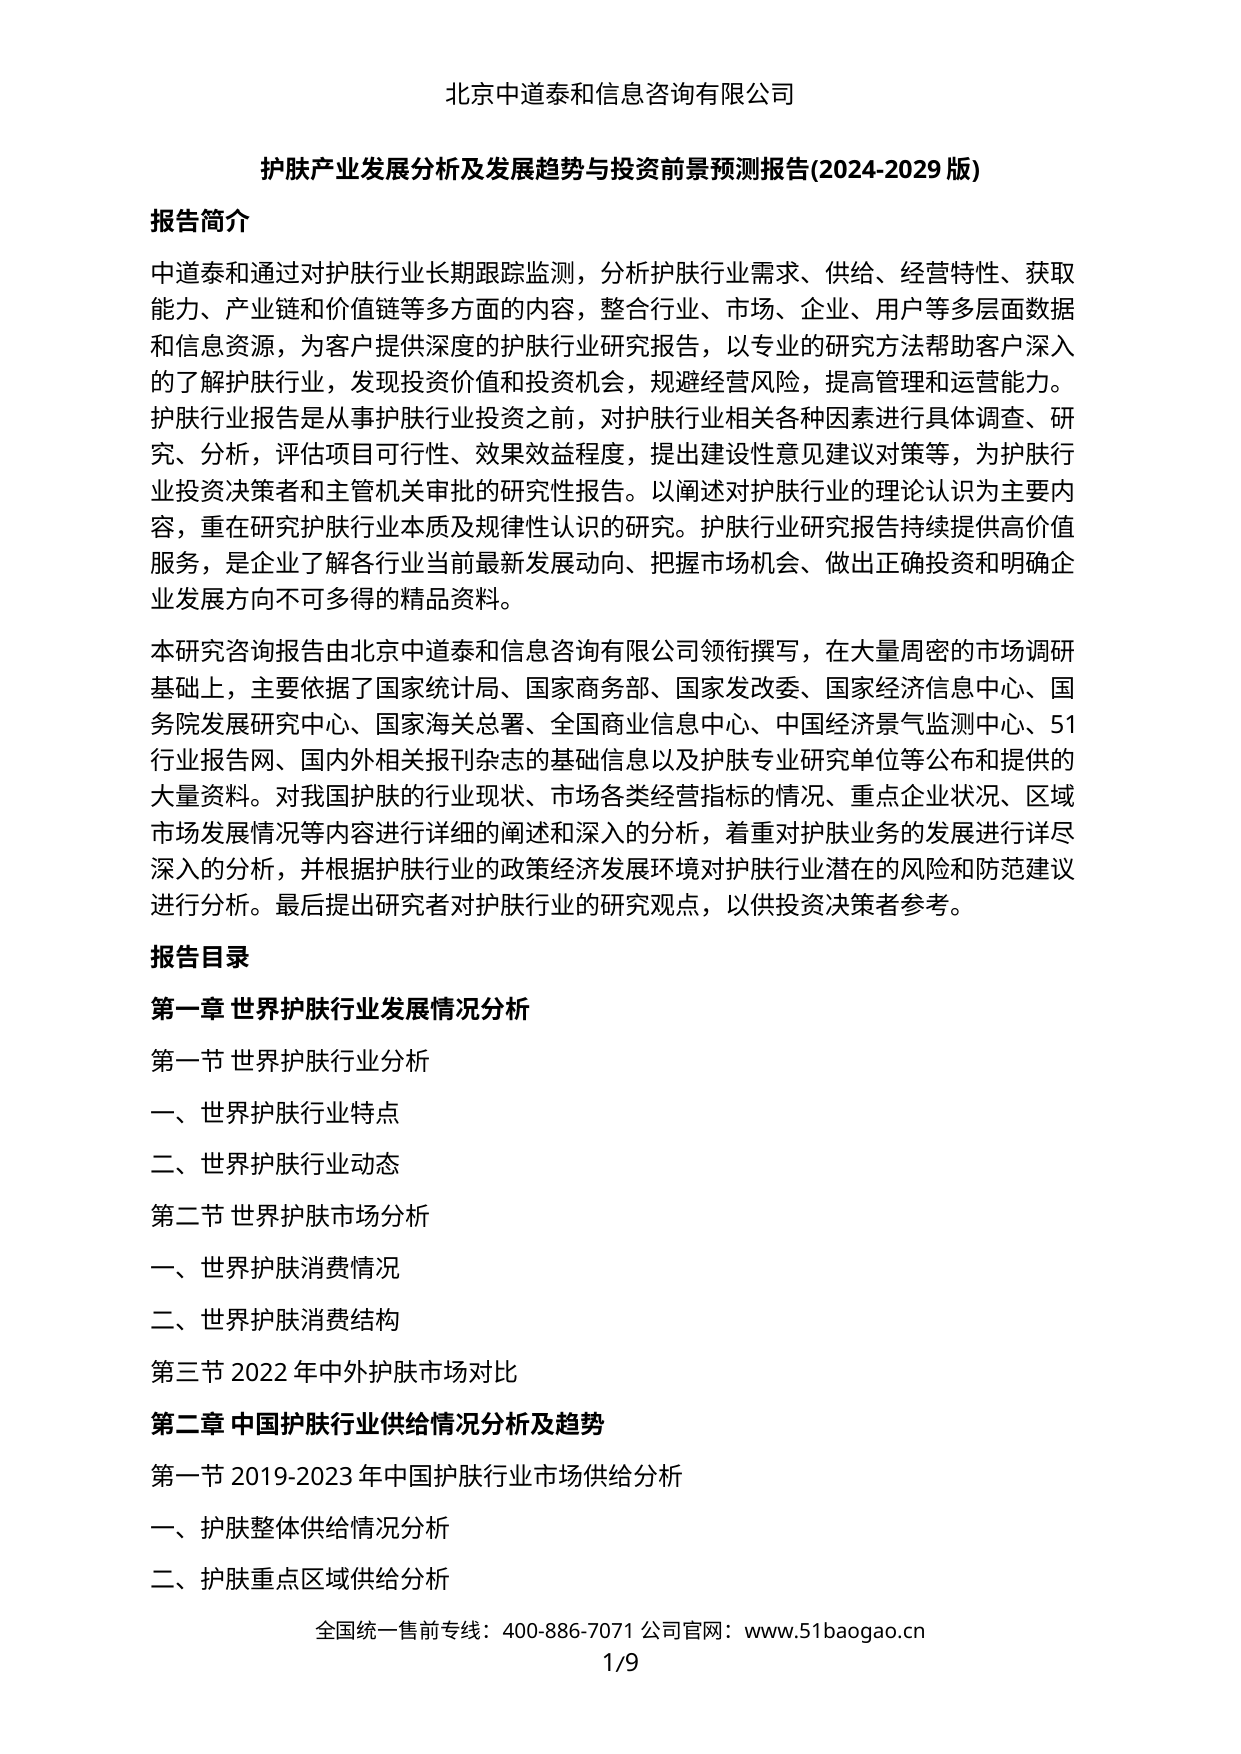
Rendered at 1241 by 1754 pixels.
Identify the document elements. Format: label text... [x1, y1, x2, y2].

text 本研究咨询报告由北京中道泰和信息咨询有限公司领衔撰写，在大量周密的市场调研基础上，主要依据了国家统计局、国家商务部、国家发改委、国家经济信息中心、国务院发展研究中心、国家海关总署、全国商业信息中心、中国经济景气监测中心、51行业报告网、国内外相关报刊杂志的基础信息以及护肤专业研究单位等公布和提供的大量资料。对我国护肤的行业现状、市场各类经营指标的情况、重点企业状况、区域市场发展情况等内容进行详细的阐述和深入的分析，着重对护肤业务的发展进行详尽深入的分析，并根据护肤行业的政策经济发展环境对护肤行业潜在的风险和防范建议进行分析。最后提出研究者对护肤行业的研究观点，以供投资决策者参考。 [150, 632, 1090, 922]
text 二、世界护肤消费结构 [150, 1301, 1090, 1337]
text 中道泰和通过对护肤行业长期跟踪监测，分析护肤行业需求、供给、经营特性、获取能力、产业链和价值链等多方面的内容，整合行业、市场、企业、用户等多层面数据和信息资源，为客户提供深度的护肤行业研究报告，以专业的研究方法帮助客户深入的了解护肤行业，发现投资价值和投资机会，规避经营风险，提高管理和运营能力。护肤行业报告是从事护肤行业投资之前，对护肤行业相关各种因素进行具体调查、研究、分析，评估项目可行性、效果效益程度，提出建设性意见建议对策等，为护肤行业投资决策者和主管机关审批的研究性报告。以阐述对护肤行业的理论认识为主要内容，重在研究护肤行业本质及规律性认识的研究。护肤行业研究报告持续提供高价值服务，是企业了解各行业当前最新发展动向、把握市场机会、做出正确投资和明确企业发展方向不可多得的精品资料。 [150, 254, 1090, 616]
text 第一节 2019-2023年中国护肤行业市场供给分析 [150, 1456, 1090, 1492]
text 第二章 中国护肤行业供给情况分析及趋势 [150, 1404, 1090, 1441]
text 报告目录 [150, 937, 1090, 974]
text 第一节 世界护肤行业分析 [150, 1041, 1090, 1077]
text 第三节 2022年中外护肤市场对比 [150, 1352, 1090, 1389]
text 护肤产业发展分析及发展趋势与投资前景预测报告(2024-2029版) [150, 150, 1090, 186]
text 二、世界护肤行业动态 [150, 1145, 1090, 1181]
text 一、护肤整体供给情况分析 [150, 1508, 1090, 1544]
text 第二节 世界护肤市场分析 [150, 1197, 1090, 1233]
text 二、护肤重点区域供给分析 [150, 1560, 1090, 1596]
text 一、世界护肤消费情况 [150, 1249, 1090, 1285]
text 报告简介 [150, 202, 1090, 238]
text 第一章 世界护肤行业发展情况分析 [150, 989, 1090, 1026]
text 一、世界护肤行业特点 [150, 1093, 1090, 1129]
